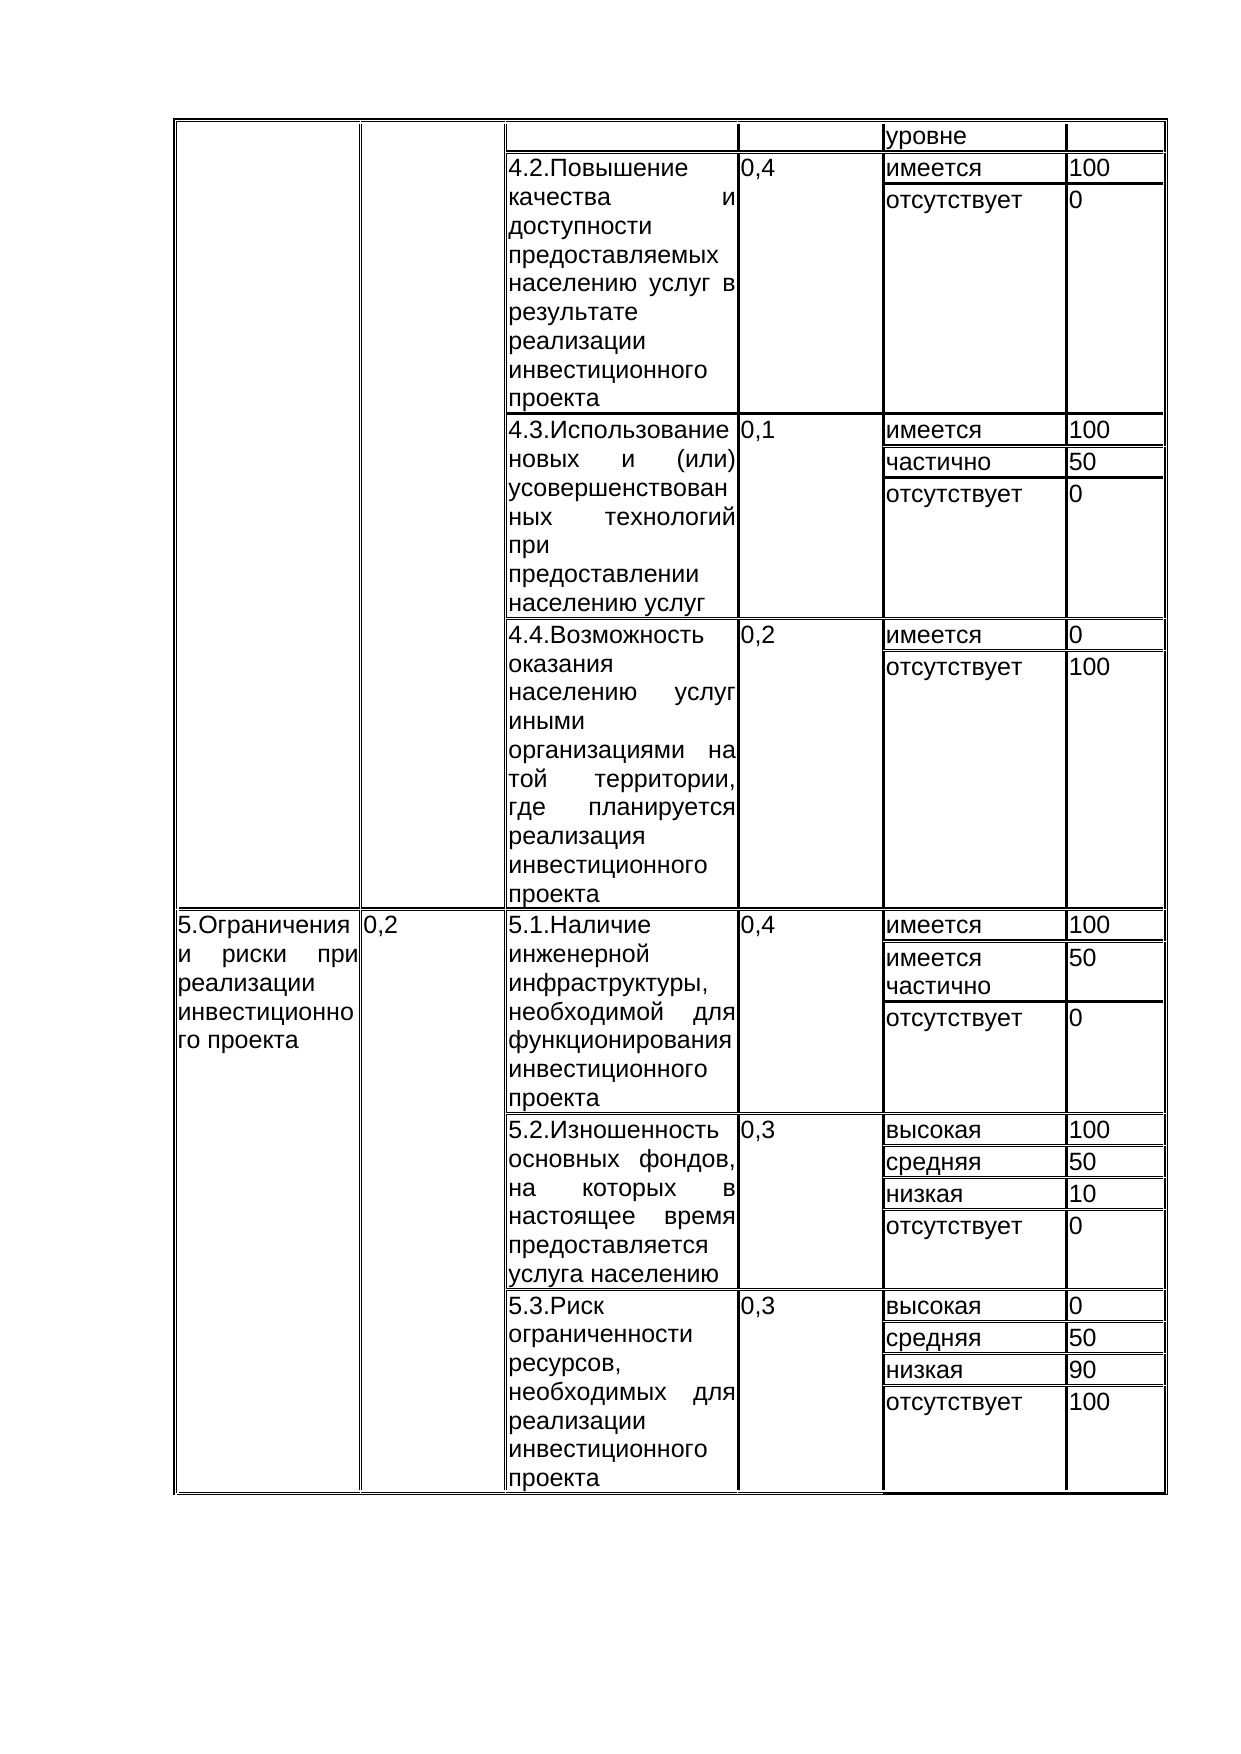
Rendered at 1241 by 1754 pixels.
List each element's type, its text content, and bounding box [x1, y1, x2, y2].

table_cell имеется частично [885, 943, 1065, 1000]
table_cell 0 [1068, 1288, 1165, 1319]
table_cell 10 [1066, 1176, 1166, 1208]
table_cell 0 [1068, 1000, 1164, 1112]
table_cell имеется [885, 620, 1065, 648]
table_cell 90 [1068, 1351, 1165, 1383]
table_cell 0,4 [740, 154, 882, 412]
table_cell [883, 122, 1066, 150]
table_cell 50 [1068, 1320, 1165, 1351]
table_cell 5.Ограничения и риски при реализации инвестиционного проекта [177, 907, 361, 1492]
table_cell имеется [885, 154, 1065, 182]
table_cell отсутствует [885, 479, 1065, 617]
table_cell отсутствует [885, 652, 1065, 907]
table_cell 100 [1068, 150, 1165, 182]
table_cell имеется [885, 911, 1065, 939]
table_cell 50 [1068, 444, 1165, 476]
table_cell 100 [1068, 907, 1165, 939]
table_cell средняя [885, 1147, 1065, 1176]
table_cell 0,1 [740, 415, 882, 617]
table_cell высокая [885, 1291, 1065, 1319]
table_cell частично [885, 448, 1065, 476]
table_cell низкая [885, 1355, 1065, 1383]
table_cell 5.2.Изношенность основных фондов, на которых в настоящее время предоставляется услуга населению [507, 1115, 737, 1287]
table_cell 4.3.Использование новых и (или) усовершенствованных технологий при предоставлении населению услуг [507, 415, 737, 617]
table_cell отсутствует [885, 1003, 1065, 1112]
table_cell 100 [1068, 412, 1164, 444]
table_cell 0 [1066, 617, 1166, 648]
table_cell низкая [885, 1179, 1065, 1208]
table_cell имеется [885, 415, 1065, 444]
table_cell 0,3 [740, 1115, 882, 1287]
table_cell отсутствует [883, 1387, 1066, 1492]
table_cell средняя [885, 1323, 1065, 1351]
table_cell 100 [1066, 1384, 1165, 1492]
table_cell 60 [1066, 122, 1164, 150]
table_cell 0 [1066, 1208, 1166, 1287]
table_cell 0,3 [738, 1291, 883, 1492]
table_cell 4.4.Возможность оказания населению услуг иными организациями на той территории, где планируется реализация инвестиционного проекта [507, 620, 737, 907]
table_cell 0,4 [740, 911, 882, 1112]
table_cell 0 [1068, 182, 1164, 412]
table_cell отсутствует [885, 185, 1065, 412]
table_cell 50 [1068, 939, 1165, 1000]
table_cell 0,2 [361, 911, 506, 1492]
table_cell 100 [1068, 649, 1165, 907]
table_cell высокая [885, 1115, 1065, 1144]
table_cell 5.1.Наличие инженерной инфраструктуры, необходимой для функционирования инвестиционного проекта [507, 911, 737, 1112]
table_cell 100 [1066, 1112, 1166, 1144]
table_cell 50 [1066, 1144, 1166, 1176]
table_cell 0,2 [740, 620, 882, 907]
table_cell 4.2.Повышение качества и доступности предоставляемых населению услуг в результате реализации инвестиционного проекта [507, 154, 737, 412]
table_cell отсутствует [885, 1211, 1065, 1287]
table_cell 0 [1068, 476, 1164, 617]
table_cell 5.3.Риск ограниченности ресурсов, необходимых для реализации инвестиционного проекта [506, 1291, 738, 1492]
